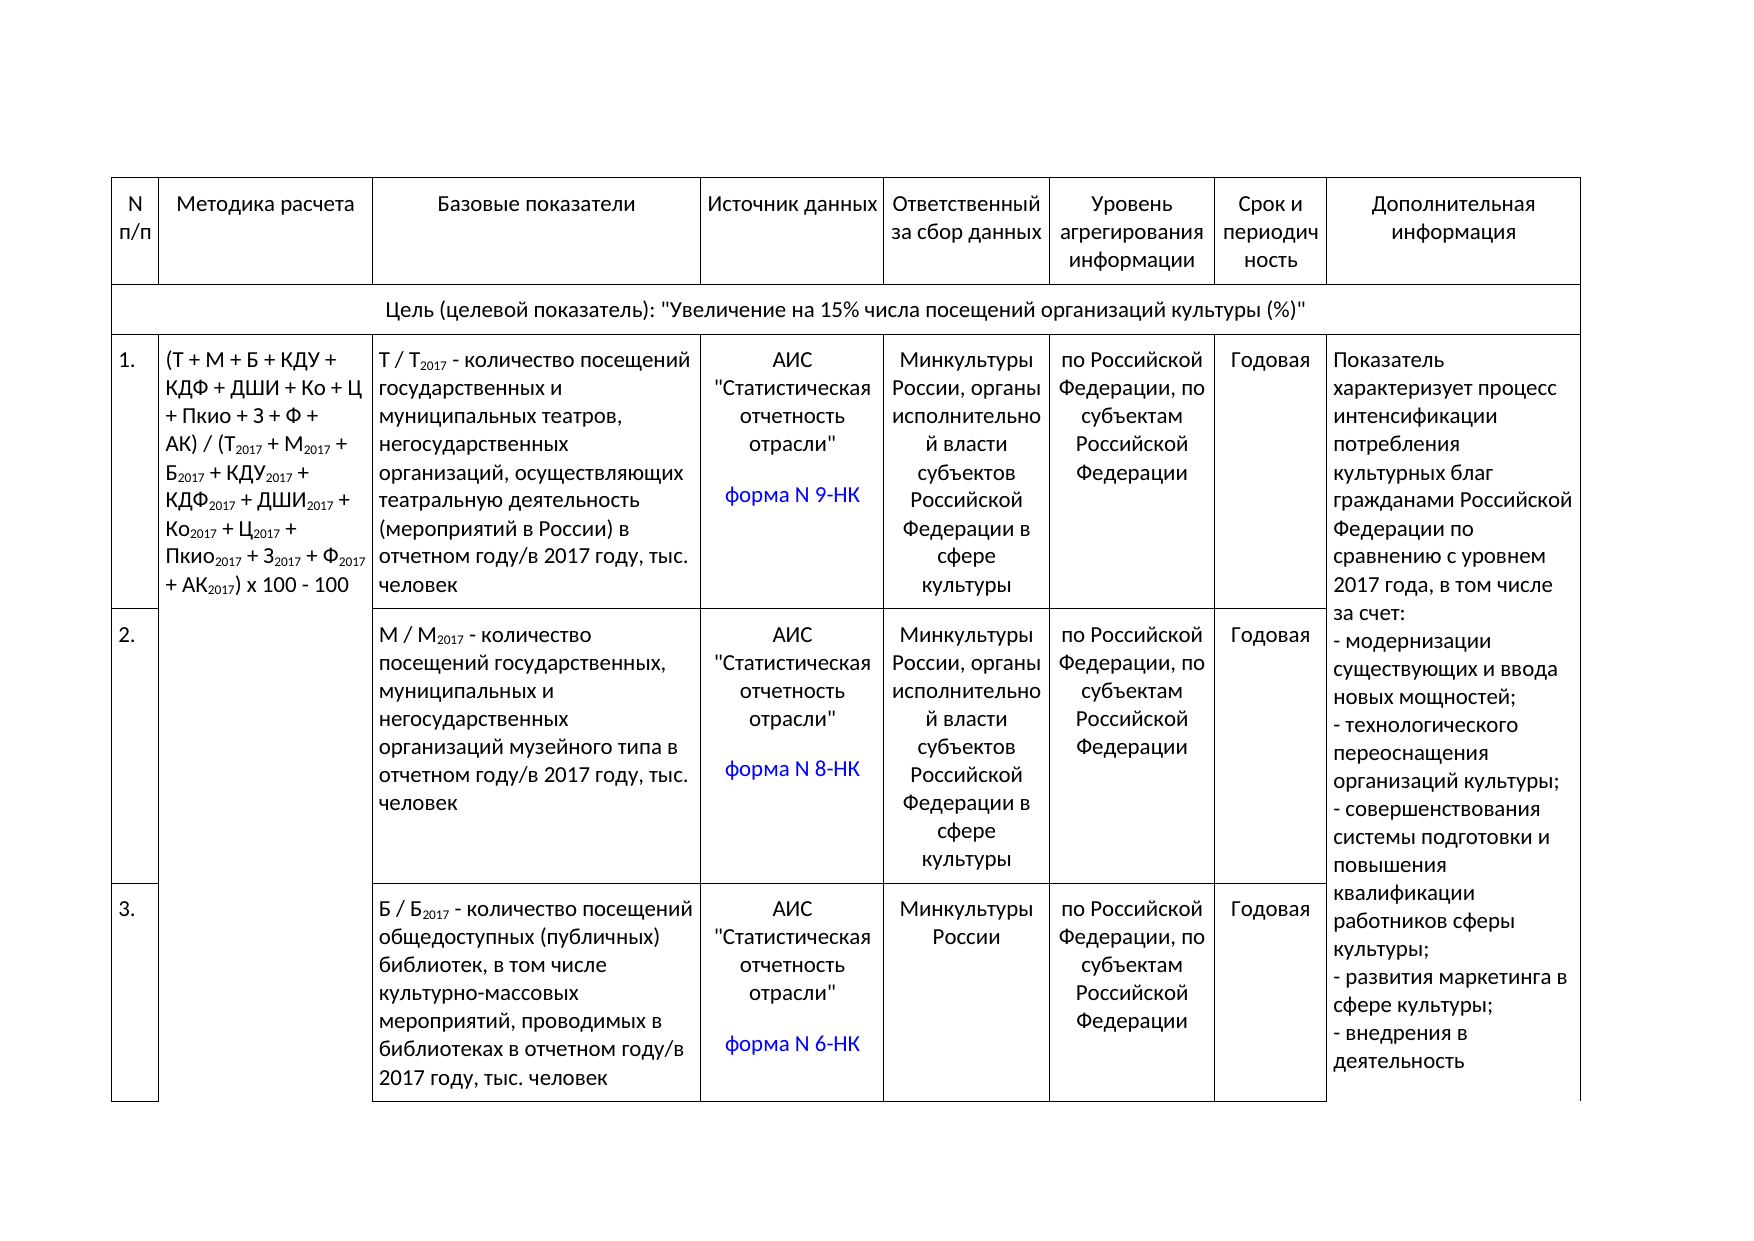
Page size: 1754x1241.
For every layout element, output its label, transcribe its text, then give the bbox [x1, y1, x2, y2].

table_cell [1050, 884, 1214, 1101]
table_cell Показатель характеризует процесс интенсификации потребления культурных благ гражданами Российской Федерации по сравнению с уровнем 2017 года, в том числе за счет: - модернизации существующих и ввода новых мощностей; - технологического переоснащения организаций культуры; - совершенствования системы подготовки и повышения квалификации работников сферы культуры; - развития маркетинга в сфере культуры; - внедрения в деятельность организаций культуры инноваций и современных IT-технологий. [1327, 335, 1580, 1101]
table_cell по Российской Федерации, по субъектам Российской Федерации [1050, 335, 1214, 608]
table_header Методика расчета [159, 178, 372, 283]
table_header Источник данных [701, 178, 883, 283]
table_header Срок и периодичность [1215, 178, 1326, 283]
table_cell Цель (целевой показатель): "Увеличение на 15% числа посещений организаций культуры (%)" [112, 285, 1580, 334]
table_cell Минкультуры России [884, 884, 1049, 1101]
table_header Уровень агрегирования информации [1050, 178, 1214, 283]
table_cell форма N 6-НК [701, 1017, 883, 1101]
table_cell Годовая [1215, 335, 1326, 608]
table_cell 3. [112, 884, 158, 1101]
table_cell форма N 8-НК [701, 743, 883, 883]
table_cell 1. [112, 335, 158, 608]
table_header Дополнительная информация [1327, 178, 1580, 283]
table_cell форма N 9-НК [701, 468, 883, 608]
table_cell АИС "Статистическая отчетность отрасли" [701, 609, 883, 743]
table_cell М / М2017 - количество посещений государственных, муниципальных и негосударственных организаций музейного типа в отчетном году/в 2017 году, тыс. человек [373, 609, 700, 883]
table_header N п/п [112, 178, 158, 283]
table_cell Годовая [1215, 609, 1326, 883]
table_cell Т / Т2017 - количество посещений государственных и муниципальных театров, негосударственных организаций, осуществляющих театральную деятельность (мероприятий в России) в отчетном году/в 2017 году, тыс. человек [373, 335, 700, 608]
table_cell по Российской Федерации, по субъектам Российской Федерации [1050, 609, 1214, 883]
table_cell Минкультуры России, органы исполнительной власти субъектов Российской Федерации в сфере культуры [884, 335, 1049, 608]
table_cell 2. [112, 609, 158, 883]
table_cell Годовая [1215, 884, 1326, 1101]
table_cell АИС "Статистическая отчетность отрасли" [701, 884, 883, 1017]
table_cell Минкультуры России, органы исполнительной власти субъектов Российской Федерации в сфере культуры [884, 609, 1049, 883]
table_header Базовые показатели [373, 178, 700, 283]
table_cell Б / Б2017 - количество посещений общедоступных (публичных) библиотек, в том числе культурно-массовых мероприятий, проводимых в библиотеках в отчетном году/в 2017 году, тыс. человек [373, 884, 700, 1101]
table_cell (Т + М + Б + КДУ + КДФ + ДШИ + Ко + Ц + Пкио + З + Ф + АК) / (Т2017 + М2017 + Б2017 + КДУ2017 + КДФ2017 + ДШИ2017 + Ко2017 + Ц2017 + Пкио2017 + З2017 + Ф2017 + АК2017) x 100 - 100 [159, 335, 372, 1101]
table_cell АИС "Статистическая отчетность отрасли" [701, 335, 883, 468]
table_header Ответственный за сбор данных [884, 178, 1049, 283]
